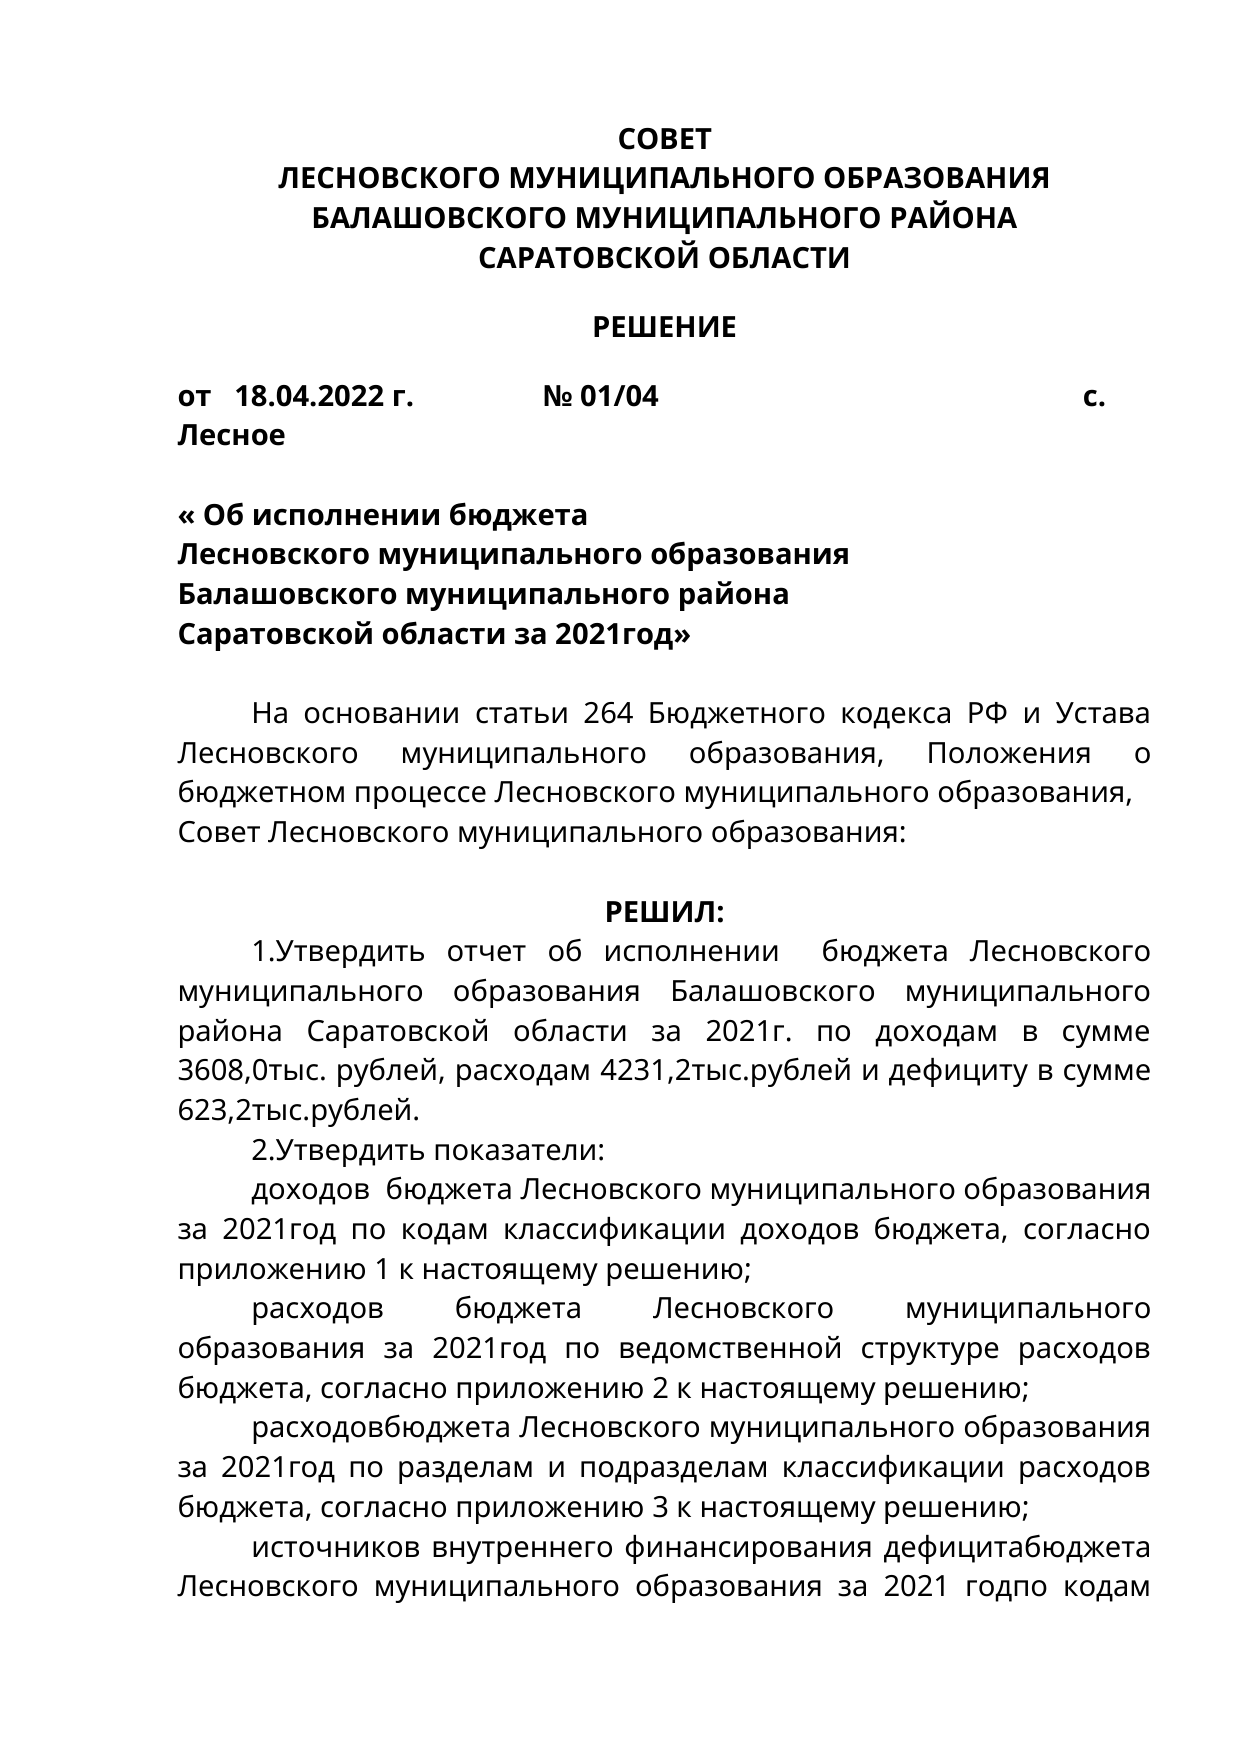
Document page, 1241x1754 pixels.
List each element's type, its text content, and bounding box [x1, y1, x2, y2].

text расходовбюджета Лесновского муниципального образования за 2021год по разделам и подразделам классификации расходов бюджета, согласно приложению 3 к настоящему решению; [177, 1407, 1152, 1526]
text Балашовского муниципального района [177, 573, 1152, 613]
text САРАТОВСКОЙ ОБЛАСТИ [177, 237, 1152, 277]
text 2.Утвердить показатели: [177, 1129, 1152, 1169]
text расходов бюджета Лесновского муниципального образования за 2021год по ведомственной структуре расходов бюджета, согласно приложению 2 к настоящему решению; [177, 1288, 1152, 1407]
text СОВЕТ [177, 118, 1152, 158]
text РЕШИЛ: [177, 891, 1152, 931]
text Лесновского муниципального образования [177, 534, 1152, 573]
text доходов бюджета Лесновского муниципального образования за 2021год по кодам классификации доходов бюджета, согласно приложению 1 к настоящему решению; [177, 1169, 1152, 1288]
text « Об исполнении бюджета [177, 494, 1152, 534]
text РЕШЕНИЕ [177, 306, 1152, 346]
text Совет Лесновского муниципального образования: [177, 811, 1152, 851]
text Саратовской области за 2021год» [177, 613, 1152, 653]
text На основании статьи 264 Бюджетного кодекса РФ и Устава Лесновского муниципального образования, Положения о бюджетном процессе Лесновского муниципального образования, [177, 692, 1152, 811]
text БАЛАШОВСКОГО МУНИЦИПАЛЬНОГО РАЙОНА [177, 197, 1152, 237]
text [177, 1526, 1152, 1605]
text ЛЕСНОВСКОГО МУНИЦИПАЛЬНОГО ОБРАЗОВАНИЯ [177, 158, 1152, 197]
text от 18.04.2022 г. № 01/04 с. Лесное [177, 375, 1152, 454]
text 1.Утвердить отчет об исполнении бюджета Лесновского муниципального образования Балашовского муниципального района Саратовской области за 2021г. по доходам в сумме 3608,0тыс. рублей, расходам 4231,2тыс.рублей и дефициту в сумме 623,2тыс.рублей. [177, 931, 1152, 1129]
